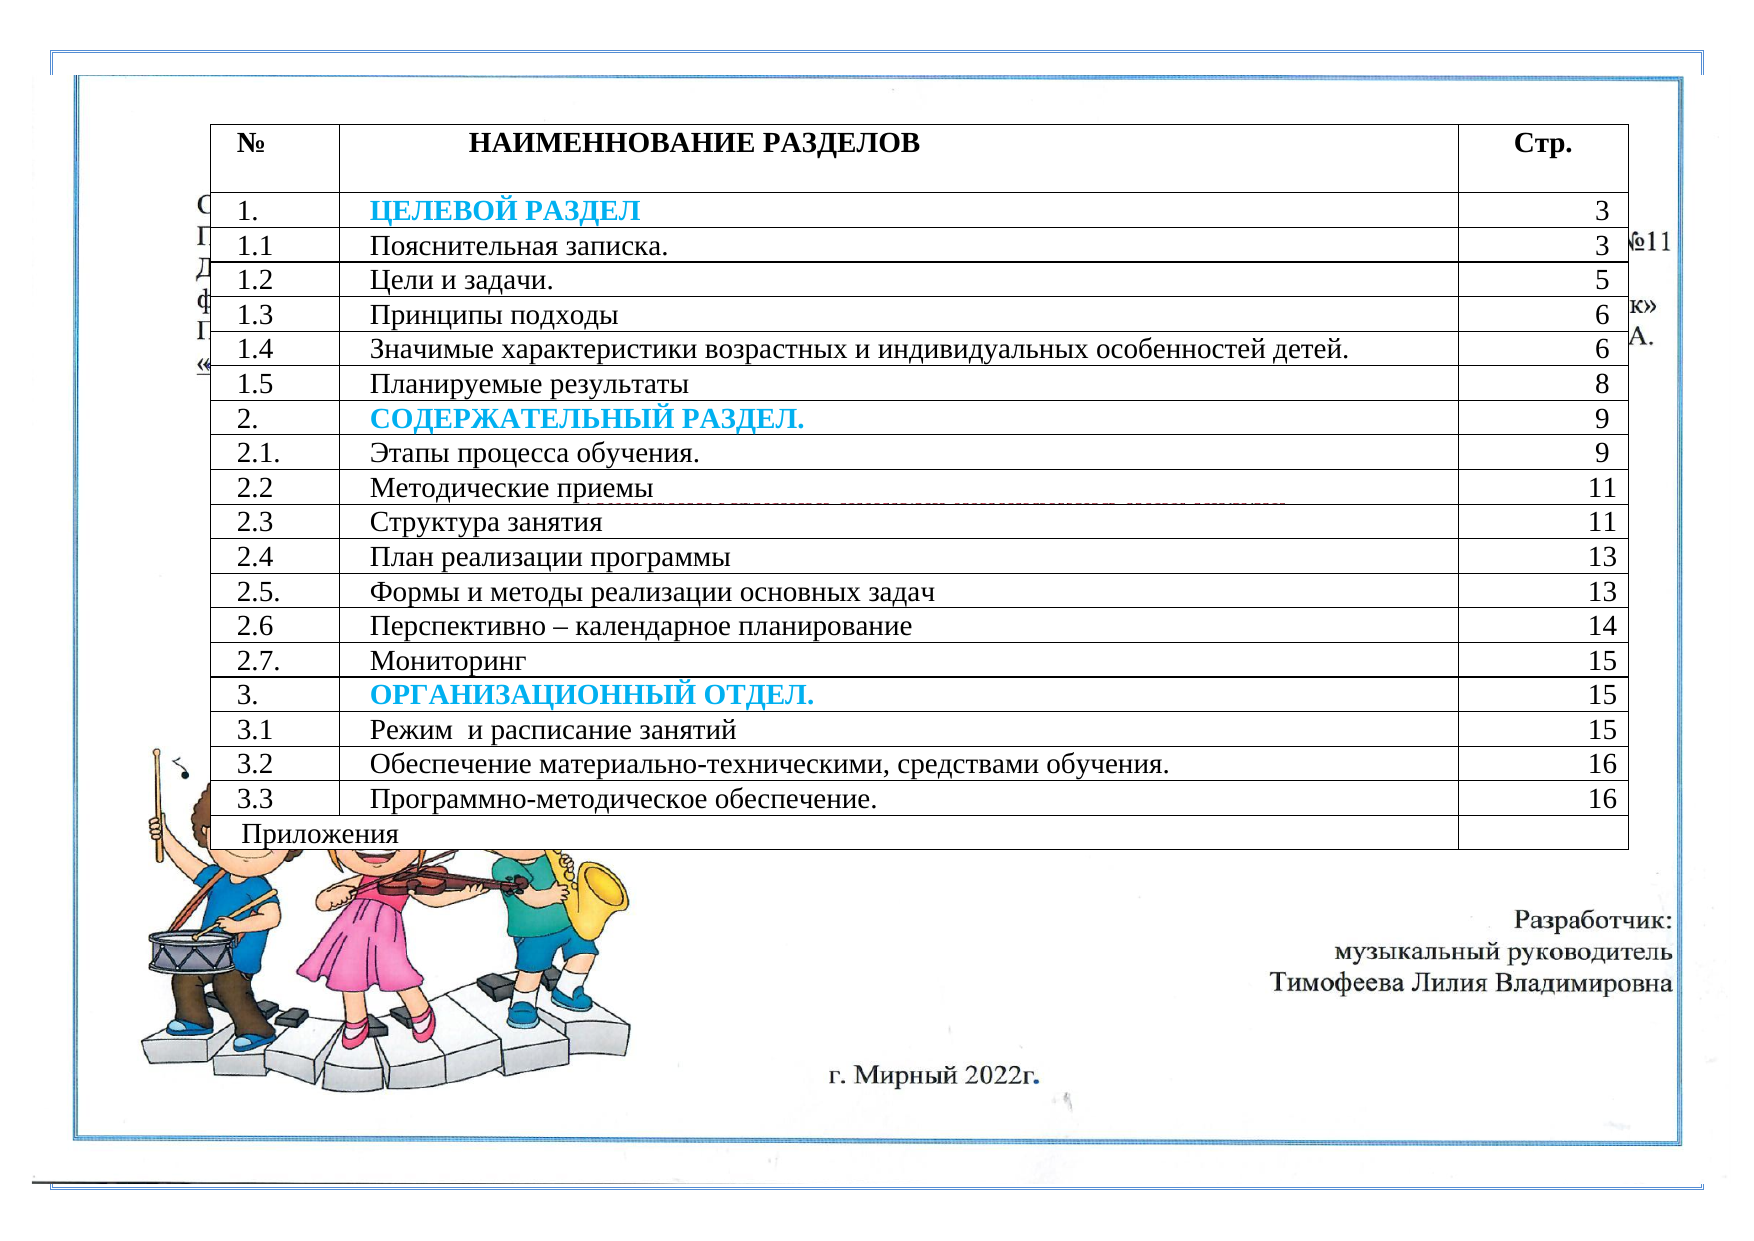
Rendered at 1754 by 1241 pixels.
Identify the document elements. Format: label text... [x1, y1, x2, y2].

table_cell 6 [1459, 332, 1628, 365]
table_cell 2.6 [211, 608, 339, 642]
table_cell 13 [1459, 539, 1628, 573]
table_cell 3.3 [211, 781, 339, 815]
table_cell 3. [211, 678, 339, 711]
table_cell Формы и методы реализации основных задач [340, 574, 1458, 607]
table_cell Мониторинг [340, 643, 1458, 676]
picture [34, 75, 1729, 1184]
table_cell 8 [1459, 366, 1628, 400]
table_cell Значимые характеристики возрастных и индивидуальных особенностей детей. [340, 332, 1458, 365]
table_cell СОДЕРЖАТЕЛЬНЫЙ РАЗДЕЛ. [340, 401, 1458, 434]
table_cell 14 [1459, 608, 1628, 642]
table_cell Методические приемы [340, 470, 1458, 503]
table_cell 2.3 [211, 505, 339, 538]
table_header Стр. [1459, 125, 1628, 192]
table_cell 1.3 [211, 297, 339, 331]
table_cell 3.2 [211, 747, 339, 780]
table_cell 9 [1459, 435, 1628, 469]
table_cell Планируемые результаты [340, 366, 1458, 400]
table_header НАИМЕННОВАНИЕ РАЗДЕЛОВ [340, 125, 1458, 192]
table_cell 5 [1459, 263, 1628, 296]
table_cell Структура занятия [340, 505, 1458, 538]
table_cell ОРГАНИЗАЦИОННЫЙ ОТДЕЛ. [340, 678, 1458, 711]
table_cell Приложения [211, 816, 1458, 849]
table_cell 15 [1459, 678, 1628, 711]
table_cell Обеспечение материально-техническими, средствами обучения. [340, 747, 1458, 780]
table_cell 3 [1459, 193, 1628, 227]
table_cell Перспективно – календарное планирование [340, 608, 1458, 642]
table_cell 2.4 [211, 539, 339, 573]
table_cell [1459, 816, 1628, 849]
table_cell 2. [211, 401, 339, 434]
table_cell 3.1 [211, 712, 339, 746]
table_cell 1.1 [211, 228, 339, 261]
table_cell 2.2 [211, 470, 339, 503]
table_cell 15 [1459, 643, 1628, 676]
table_cell 1. [211, 193, 339, 227]
table_cell Режим и расписание занятий [340, 712, 1458, 746]
table_cell 9 [1459, 401, 1628, 434]
table_cell 2.7. [211, 643, 339, 676]
table_header № [211, 125, 339, 192]
table_cell ЦЕЛЕВОЙ РАЗДЕЛ [340, 193, 1458, 227]
table_cell 2.5. [211, 574, 339, 607]
table_cell 6 [1459, 297, 1628, 331]
table_cell Пояснительная записка. [340, 228, 1458, 261]
table_cell 15 [1459, 712, 1628, 746]
table_cell 3 [1459, 228, 1628, 261]
table_cell 1.4 [211, 332, 339, 365]
table_cell Программно-методическое обеспечение. [340, 781, 1458, 815]
table_cell 1.5 [211, 366, 339, 400]
table_cell 13 [1459, 574, 1628, 607]
table_cell Этапы процесса обучения. [340, 435, 1458, 469]
table_cell 1.2 [211, 263, 339, 296]
table_cell 11 [1459, 505, 1628, 538]
table_cell Цели и задачи. [340, 263, 1458, 296]
table_cell 2.1. [211, 435, 339, 469]
table_cell План реализации программы [340, 539, 1458, 573]
table_cell 16 [1459, 747, 1628, 780]
table_cell 11 [1459, 470, 1628, 503]
table_cell 16 [1459, 781, 1628, 815]
table_cell Принципы подходы [340, 297, 1458, 331]
